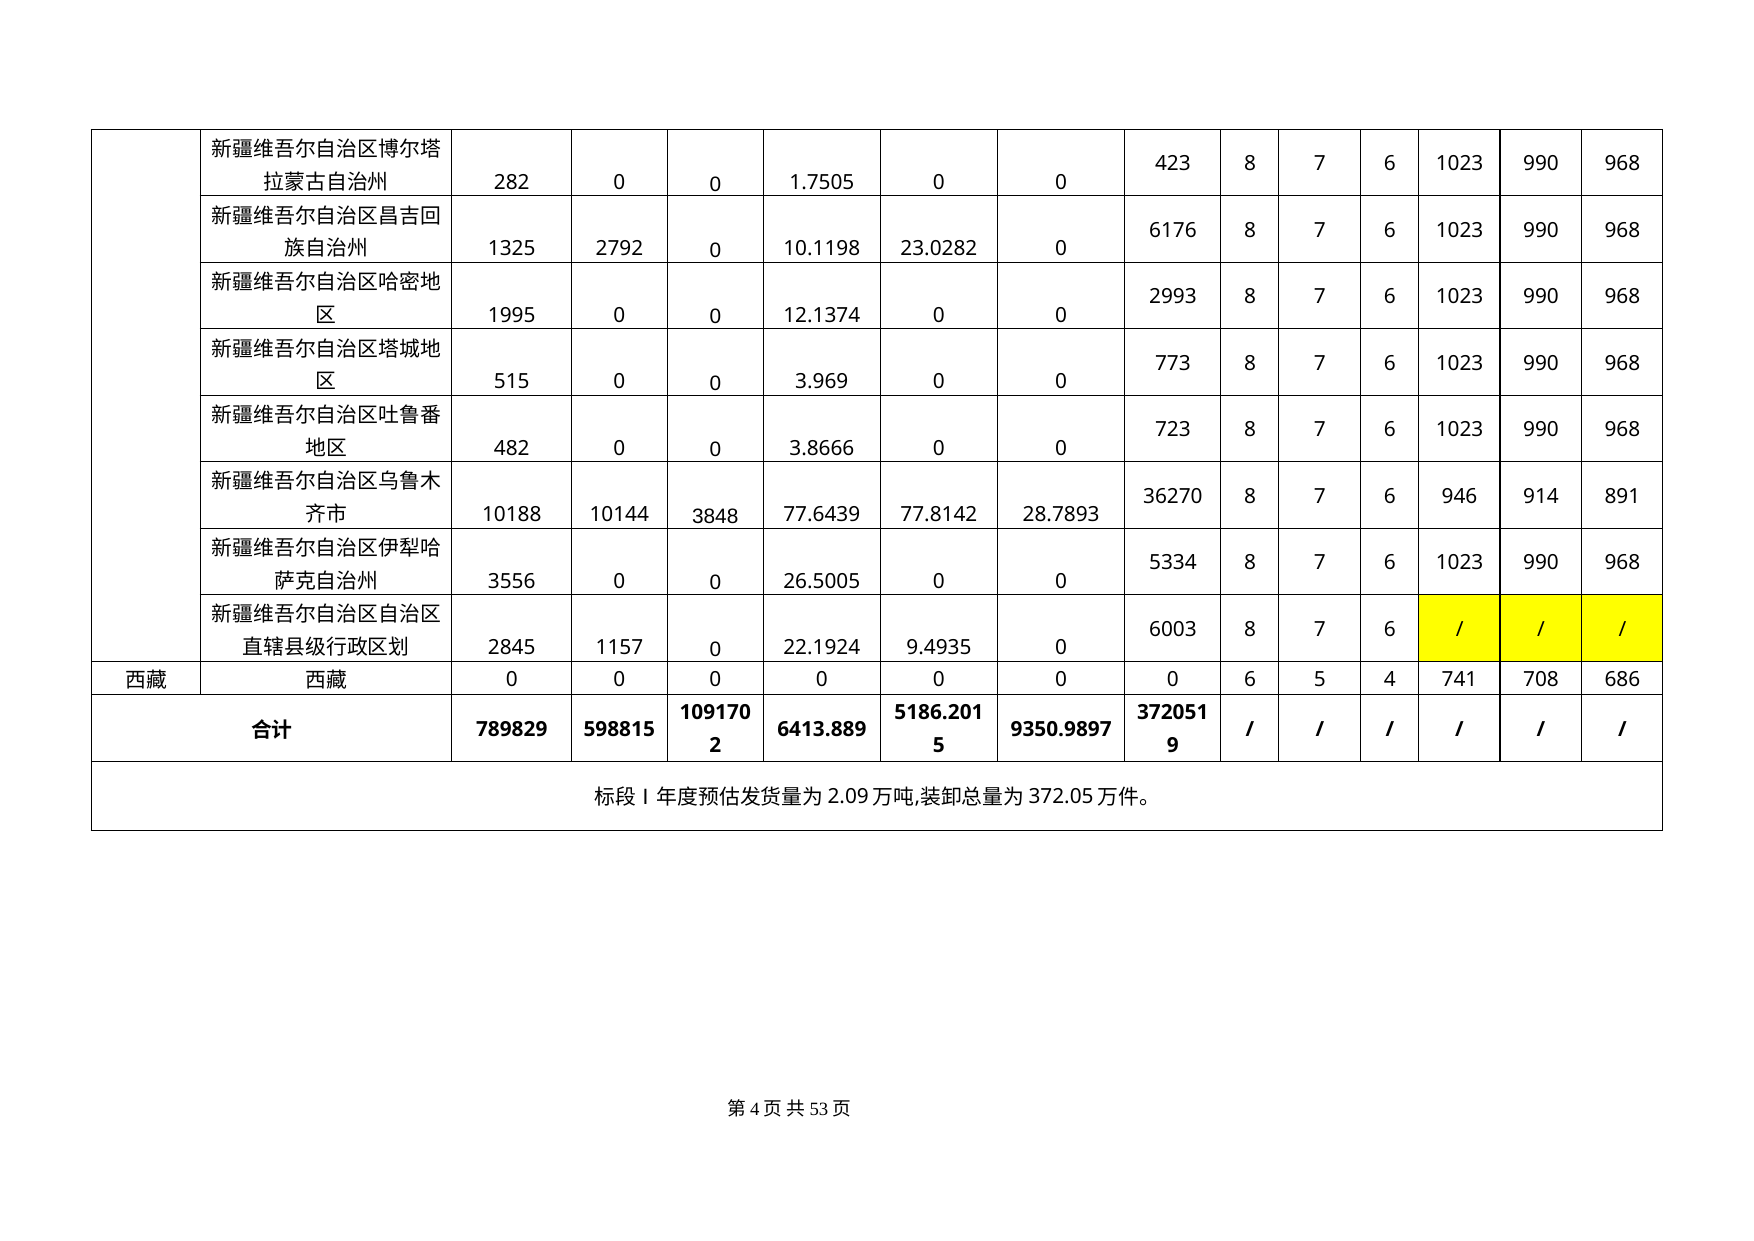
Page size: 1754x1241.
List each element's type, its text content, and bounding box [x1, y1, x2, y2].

table_cell 36270 [1125, 462, 1220, 528]
table_cell 标段Ⅰ年度预估发货量为2.09万吨,装卸总量为372.05万件。 [92, 762, 1662, 829]
table_cell 8 [1221, 196, 1278, 262]
table_cell 773 [1125, 329, 1220, 395]
table_cell 6 [1361, 595, 1418, 661]
table_cell 0 [572, 396, 667, 461]
table_cell 6 [1361, 529, 1418, 594]
table_cell 新疆维吾尔自治区塔城地区 [201, 329, 451, 395]
table_cell 0 [572, 662, 667, 694]
table_cell 22.1924 [764, 595, 880, 661]
table_cell 515 [452, 329, 571, 395]
table_cell 0 [881, 529, 997, 594]
table_cell 8 [1221, 396, 1278, 461]
table_cell 2845 [452, 595, 571, 661]
table_cell / [1501, 695, 1581, 761]
table_cell 1023 [1419, 396, 1499, 461]
table_cell 7 [1279, 196, 1360, 262]
table_cell 0 [764, 662, 880, 694]
table_cell 990 [1501, 263, 1581, 328]
table_cell 946 [1419, 462, 1499, 528]
table_cell 12.1374 [764, 263, 880, 328]
table_cell 新疆维吾尔自治区博尔塔拉蒙古自治州 [201, 130, 451, 195]
table_cell 1157 [572, 595, 667, 661]
table_cell 789829 [452, 695, 571, 761]
table_cell 0 [668, 263, 763, 328]
table_cell 23.0282 [881, 196, 997, 262]
table_cell 新疆维吾尔自治区昌吉回族自治州 [201, 196, 451, 262]
table_cell 990 [1501, 529, 1581, 594]
table_cell 6 [1361, 196, 1418, 262]
table_cell 0 [998, 662, 1124, 694]
table_cell 7 [1279, 529, 1360, 594]
table_cell 968 [1582, 196, 1662, 262]
table_cell / [1361, 695, 1418, 761]
table_cell 0 [572, 130, 667, 195]
table_cell 968 [1582, 263, 1662, 328]
table_cell 0 [668, 595, 763, 661]
table_cell 8 [1221, 462, 1278, 528]
table_cell 3720519 [1125, 695, 1220, 761]
table_cell 0 [668, 396, 763, 461]
table_cell 77.8142 [881, 462, 997, 528]
table_cell 1023 [1419, 329, 1499, 395]
table_cell 482 [452, 396, 571, 461]
table_cell / [1419, 595, 1499, 661]
table_cell 6 [1221, 662, 1278, 694]
table_cell 0 [998, 595, 1124, 661]
table_cell / [1221, 695, 1278, 761]
table_cell / [1582, 595, 1662, 661]
table_cell 282 [452, 130, 571, 195]
table_cell 0 [452, 662, 571, 694]
table_cell 0 [881, 662, 997, 694]
table_cell 9350.9897 [998, 695, 1124, 761]
table_cell 新疆维吾尔自治区伊犁哈萨克自治州 [201, 529, 451, 594]
table_cell 968 [1582, 130, 1662, 195]
table_cell 6 [1361, 396, 1418, 461]
table_cell 7 [1279, 130, 1360, 195]
table_cell 968 [1582, 529, 1662, 594]
table_cell 0 [1125, 662, 1220, 694]
table_cell / [1279, 695, 1360, 761]
table_cell 968 [1582, 329, 1662, 395]
table_cell 0 [668, 196, 763, 262]
table_cell 7 [1279, 595, 1360, 661]
table_cell 7 [1279, 329, 1360, 395]
table_cell 0 [881, 130, 997, 195]
table_cell 6 [1361, 462, 1418, 528]
table_cell 26.5005 [764, 529, 880, 594]
table_cell 723 [1125, 396, 1220, 461]
table_cell 990 [1501, 196, 1581, 262]
table_cell 10.1198 [764, 196, 880, 262]
table_cell 3.8666 [764, 396, 880, 461]
table_cell 8 [1221, 130, 1278, 195]
table_cell 新疆维吾尔自治区自治区直辖县级行政区划 [201, 595, 451, 661]
table_cell 新疆维吾尔自治区哈密地区 [201, 263, 451, 328]
table_cell 423 [1125, 130, 1220, 195]
table_cell 3848 [668, 462, 763, 528]
table_cell 7 [1279, 462, 1360, 528]
table_cell 914 [1501, 462, 1581, 528]
table_cell 西藏 [201, 662, 451, 694]
table_cell / [1582, 695, 1662, 761]
table_cell 990 [1501, 329, 1581, 395]
table_cell 4 [1361, 662, 1418, 694]
table_cell 1995 [452, 263, 571, 328]
table_cell 990 [1501, 396, 1581, 461]
table_cell 3556 [452, 529, 571, 594]
table_cell 0 [998, 130, 1124, 195]
table_cell 0 [998, 263, 1124, 328]
table_cell 7 [1279, 263, 1360, 328]
table_cell 708 [1501, 662, 1581, 694]
table_cell 2792 [572, 196, 667, 262]
table_cell 新疆维吾尔自治区乌鲁木齐市 [201, 462, 451, 528]
table_cell 77.6439 [764, 462, 880, 528]
table_cell 1.7505 [764, 130, 880, 195]
table_cell 8 [1221, 263, 1278, 328]
table_cell 0 [668, 329, 763, 395]
table_cell 7 [1279, 396, 1360, 461]
table_cell 0 [998, 529, 1124, 594]
table_cell 2993 [1125, 263, 1220, 328]
table_cell 0 [668, 662, 763, 694]
table_cell 6413.889 [764, 695, 880, 761]
table_cell 598815 [572, 695, 667, 761]
table_cell 5 [1279, 662, 1360, 694]
table_cell 1023 [1419, 529, 1499, 594]
table_cell 1091702 [668, 695, 763, 761]
table_cell 6 [1361, 130, 1418, 195]
table_cell 0 [572, 329, 667, 395]
table_cell / [1501, 595, 1581, 661]
table_cell 9.4935 [881, 595, 997, 661]
table_cell 0 [998, 196, 1124, 262]
table_cell 0 [881, 396, 997, 461]
table_cell 1023 [1419, 130, 1499, 195]
table_cell 0 [572, 529, 667, 594]
table_cell 8 [1221, 595, 1278, 661]
table_cell 1325 [452, 196, 571, 262]
table_cell 5186.2015 [881, 695, 997, 761]
table_cell 0 [668, 529, 763, 594]
table_cell 0 [881, 263, 997, 328]
table_cell 686 [1582, 662, 1662, 694]
table_cell 8 [1221, 529, 1278, 594]
table_cell 990 [1501, 130, 1581, 195]
table_cell 合计 [92, 695, 451, 761]
table_cell 3.969 [764, 329, 880, 395]
table_cell 西藏 [92, 662, 200, 694]
table_cell 1023 [1419, 196, 1499, 262]
table_cell 6176 [1125, 196, 1220, 262]
table_cell 741 [1419, 662, 1499, 694]
table_cell 10188 [452, 462, 571, 528]
table_cell 0 [881, 329, 997, 395]
table_cell 6003 [1125, 595, 1220, 661]
table_cell 0 [998, 329, 1124, 395]
table_cell 28.7893 [998, 462, 1124, 528]
table_cell 968 [1582, 396, 1662, 461]
table_cell 10144 [572, 462, 667, 528]
table_cell 5334 [1125, 529, 1220, 594]
table_cell 6 [1361, 329, 1418, 395]
table_cell 891 [1582, 462, 1662, 528]
table_cell 6 [1361, 263, 1418, 328]
table_cell 新疆维吾尔自治区吐鲁番地区 [201, 396, 451, 461]
table_cell 0 [572, 263, 667, 328]
table_cell 8 [1221, 329, 1278, 395]
table_cell 0 [668, 130, 763, 195]
table_cell 1023 [1419, 263, 1499, 328]
table_cell / [1419, 695, 1499, 761]
table_cell 0 [998, 396, 1124, 461]
